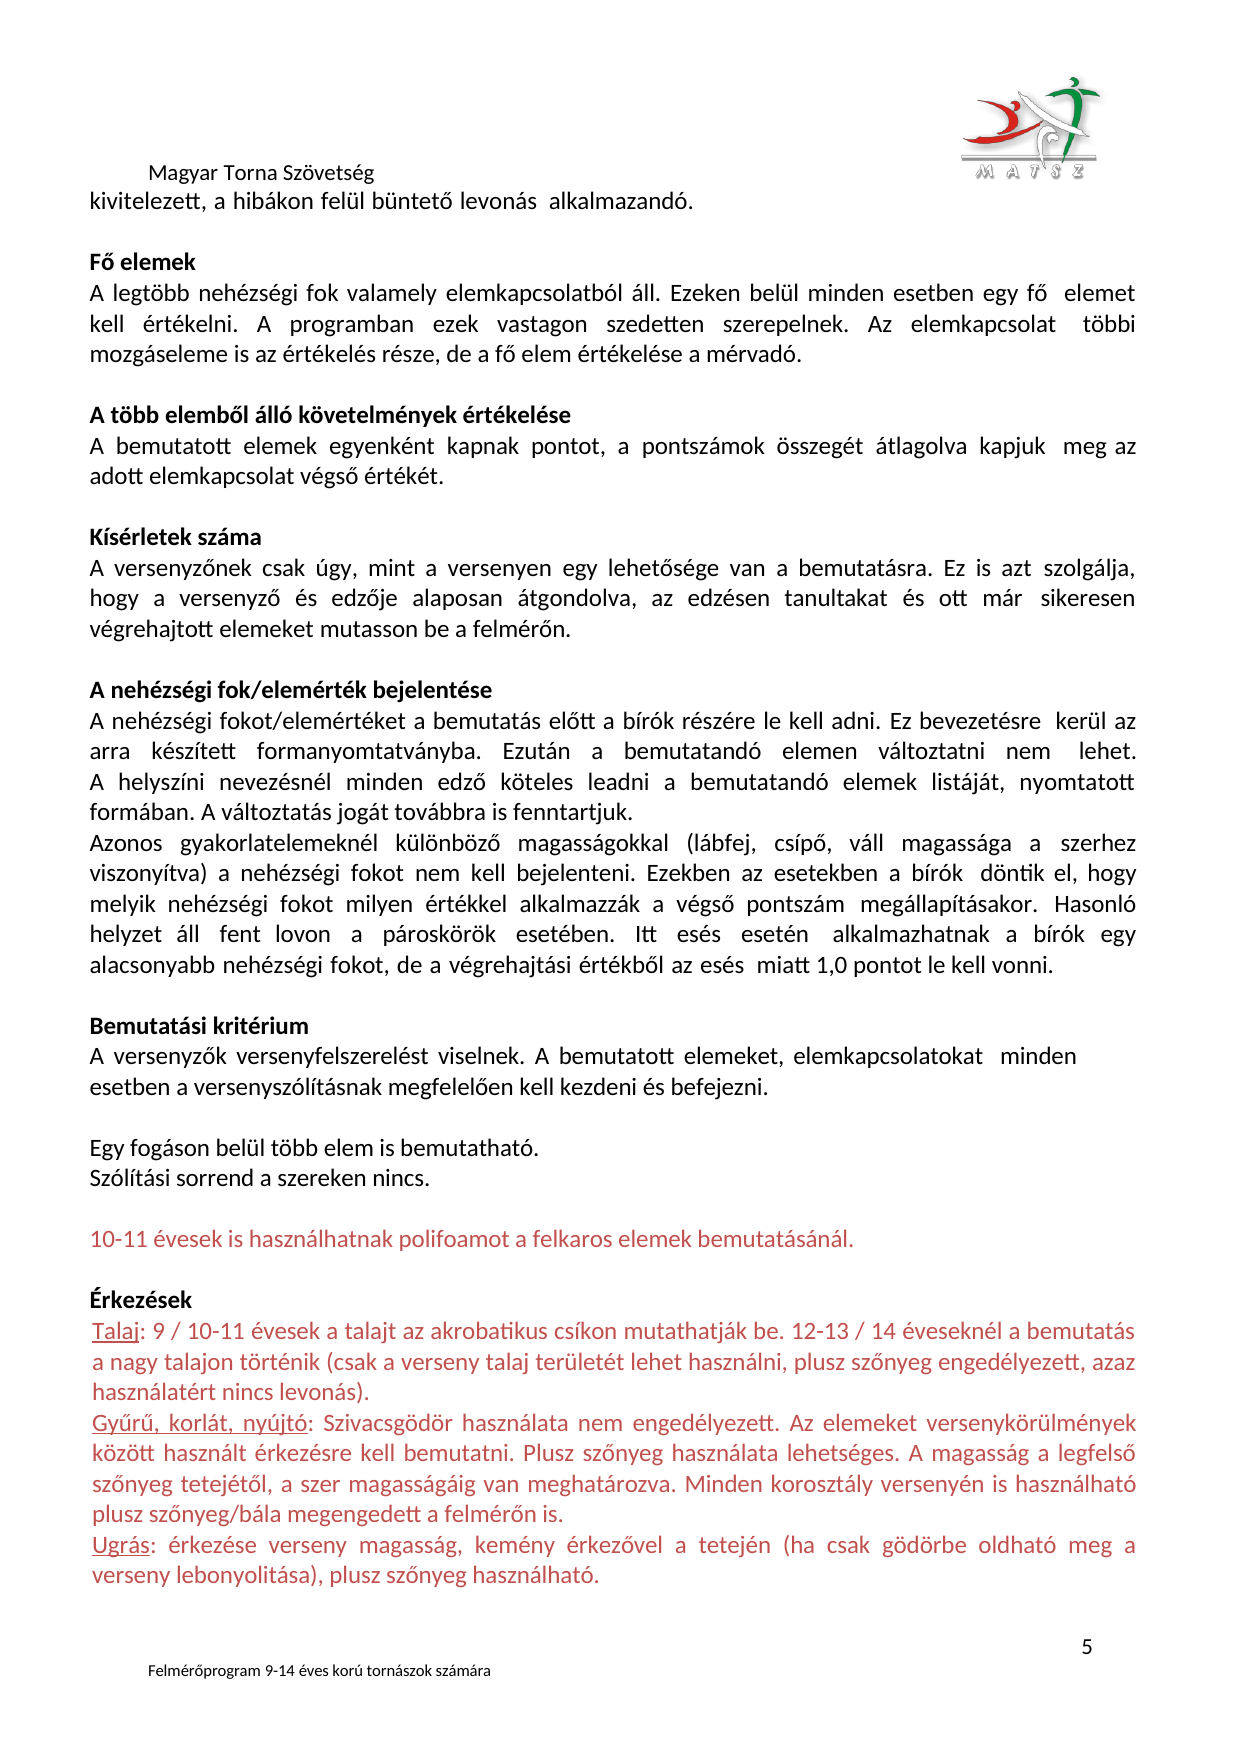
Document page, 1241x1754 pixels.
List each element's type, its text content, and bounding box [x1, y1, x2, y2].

text Egy fogáson belül több elem is bemutatható. [89, 1132, 1137, 1163]
text Szólítási sorrend a szereken nincs. [89, 1163, 1137, 1193]
text A nehézségi fokot/elemértéket a bemutatás előtt a bírók részére le kell adni. Ez bevezetésre kerül az arra készített formanyomtatványba. Ezután a bemutatandó elemen változtatni nem lehet. A helyszíni nevezésnél minden edző köteles leadni a bemutatandó elemek listáját, nyomtatott formában. A változtatás jogát továbbra is fenntartjuk. [89, 705, 1137, 827]
text Gyűrű, korlát, nyújtó: Szivacsgödör használata nem engedélyezett. Az elemeket versenykörülmények között használt érkezésre kell bemutatni. Plusz szőnyeg használata lehetséges. A magasság a legfelső szőnyeg tetejétől, a szer magasságáig van meghatározva. Minden korosztály versenyén is használható plusz szőnyeg/bála megengedett a felmérőn is. [92, 1407, 1137, 1529]
text Ugrás: érkezése verseny magasság, kemény érkezővel a tetején (ha csak gödörbe oldható meg a verseny lebonyolitása), plusz szőnyeg használható. [92, 1529, 1137, 1590]
text A versenyzők versenyfelszerelést viselnek. A bemutatott elemeket, elemkapcsolatokat minden esetben a versenyszólításnak megfelelően kell kezdeni és befejezni. [89, 1041, 1137, 1102]
text Talaj: 9 / 10-11 évesek a talajt az akrobatikus csíkon mutathatják be. 12-13 / 14 éveseknél a bemutatás a nagy talajon történik (csak a verseny talaj területét lehet használni, plusz szőnyeg engedélyezett, azaz használatért nincs levonás). [92, 1315, 1137, 1407]
text A legtöbb nehézségi fok valamely elemkapcsolatból áll. Ezeken belül minden esetben egy fő elemet kell értékelni. A programban ezek vastagon szedetten szerepelnek. Az elemkapcsolat többi mozgáseleme is az értékelés része, de a fő elem értékelése a mérvadó. [89, 277, 1136, 369]
subtitle A több elemből álló követelmények értékelése [89, 399, 1163, 430]
text Azonos gyakorlatelemeknél különböző magasságokkal (lábfej, csípő, váll magassága a szerhez viszonyítva) a nehézségi fokot nem kell bejelenteni. Ezekben az esetekben a bírók döntik el, hogy melyik nehézségi fokot milyen értékkel alkalmazzák a végső pontszám megállapításakor. Hasonló helyzet áll fent lovon a pároskörök esetében. Itt esés esetén alkalmazhatnak a bírók egy alacsonyabb nehézségi fokot, de a végrehajtási értékből az esés miatt 1,0 pontot le kell vonni. [89, 827, 1137, 979]
subtitle A nehézségi fok/elemérték bejelentése [89, 674, 1163, 704]
picture [958, 73, 1109, 180]
text A bemutatott elemek egyenként kapnak pontot, a pontszámok összegét átlagolva kapjuk meg az adott elemkapcsolat végső értékét. [89, 430, 1137, 491]
subtitle Fő elemek [89, 246, 1163, 277]
subtitle Bemutatási kritérium [89, 1010, 1163, 1041]
text 10-11 évesek is használhatnak polifoamot a felkaros elemek bemutatásánál. [89, 1224, 1137, 1254]
subtitle Kísérletek száma [89, 521, 1163, 552]
subtitle Érkezések [89, 1285, 1163, 1315]
text A versenyzőnek csak úgy, mint a versenyen egy lehetősége van a bemutatásra. Ez is azt szolgálja, hogy a versenyző és edzője alaposan átgondolva, az edzésen tanultakat és ott már sikeresen végrehajtott elemeket mutasson be a felmérőn. [89, 552, 1136, 643]
